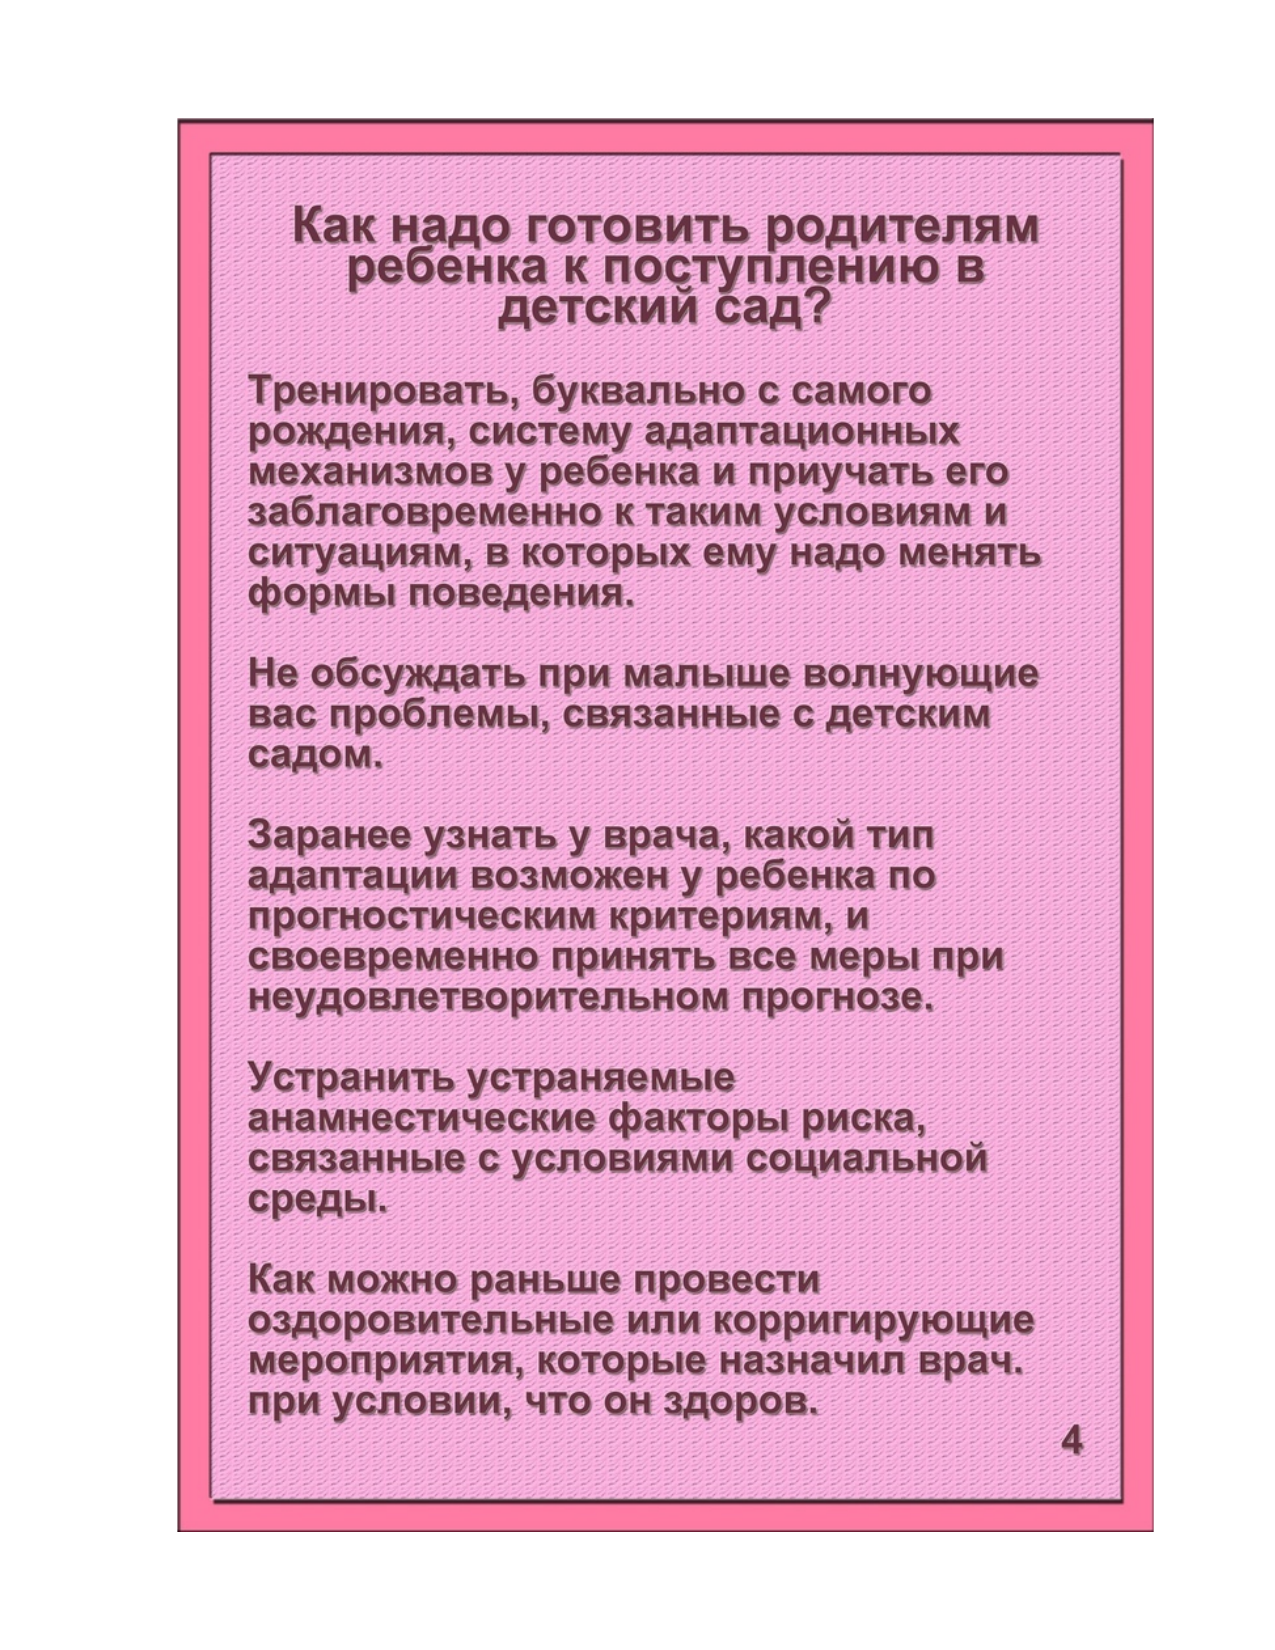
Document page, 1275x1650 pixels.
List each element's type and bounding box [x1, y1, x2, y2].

picture [177, 118, 1154, 1532]
